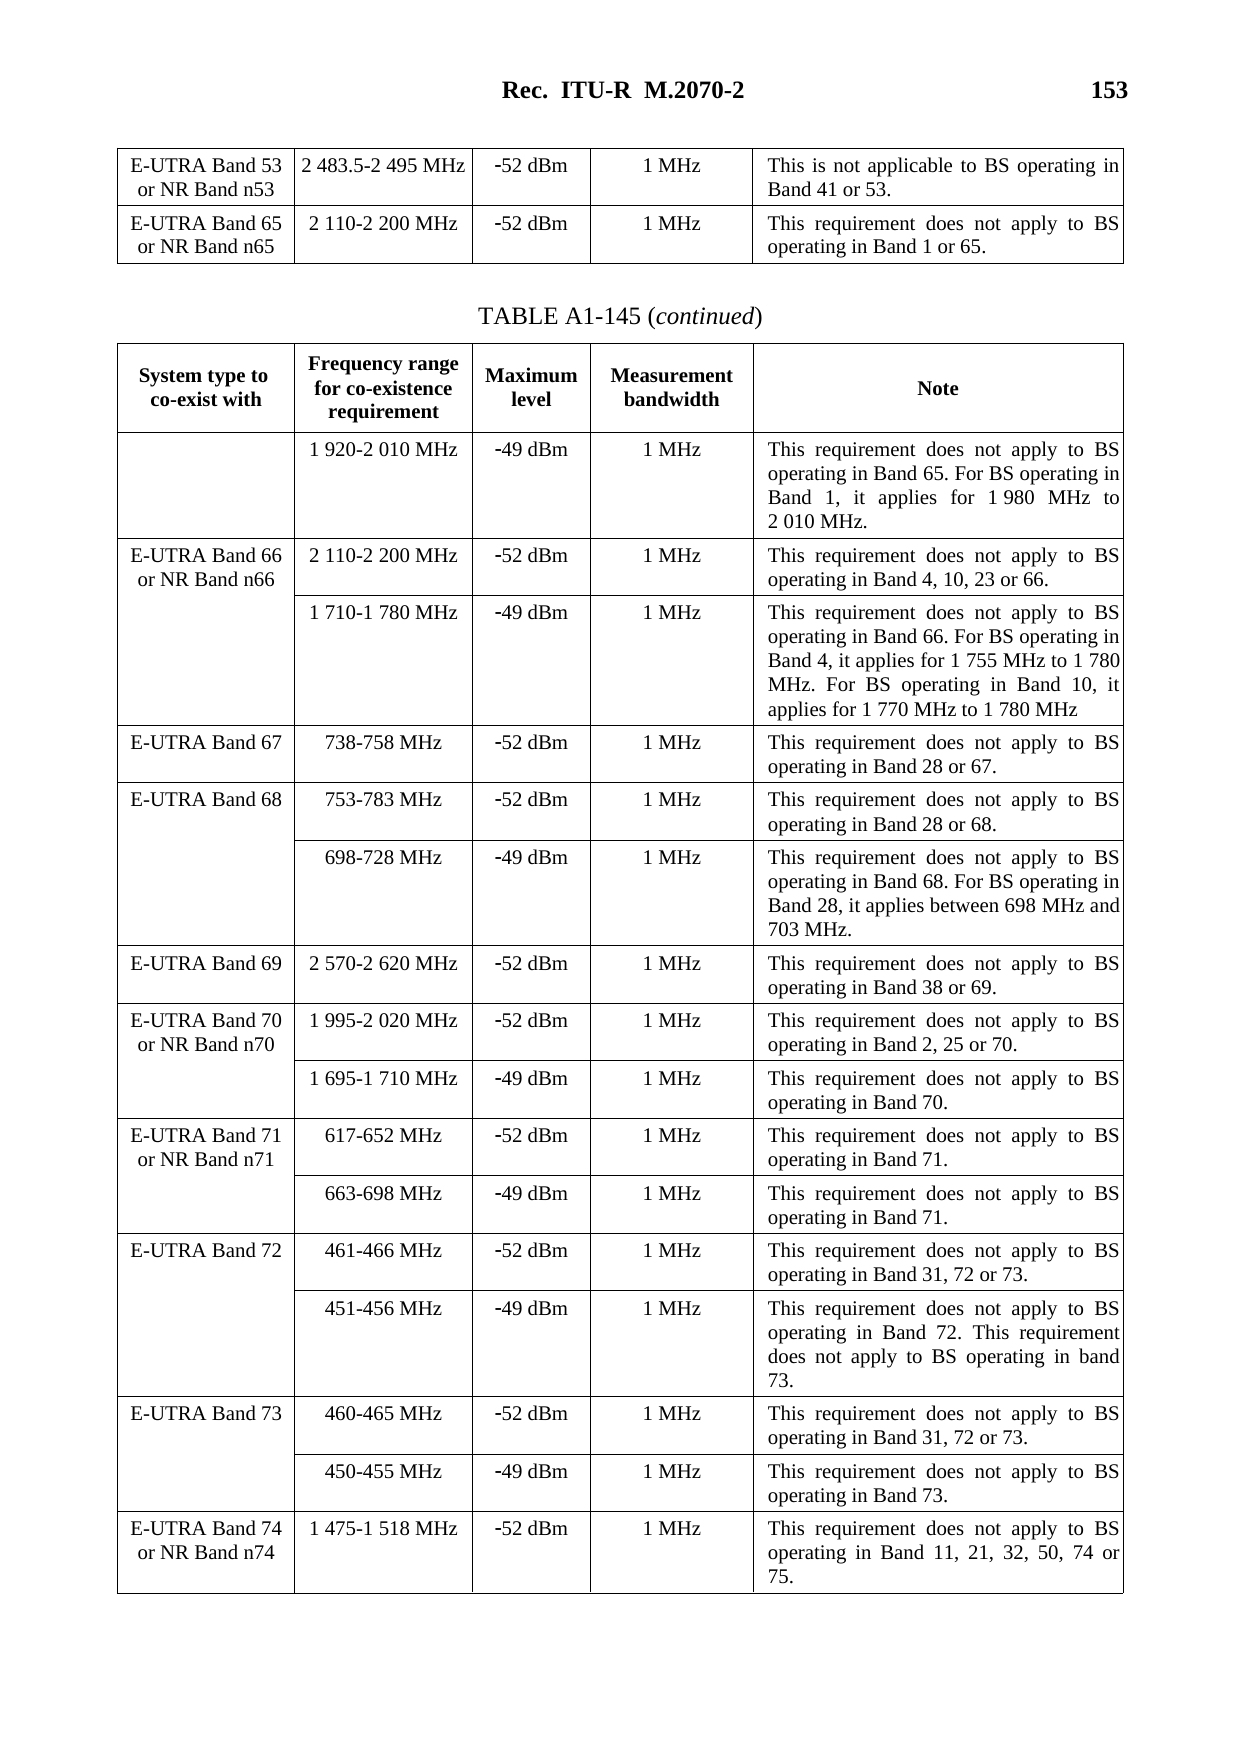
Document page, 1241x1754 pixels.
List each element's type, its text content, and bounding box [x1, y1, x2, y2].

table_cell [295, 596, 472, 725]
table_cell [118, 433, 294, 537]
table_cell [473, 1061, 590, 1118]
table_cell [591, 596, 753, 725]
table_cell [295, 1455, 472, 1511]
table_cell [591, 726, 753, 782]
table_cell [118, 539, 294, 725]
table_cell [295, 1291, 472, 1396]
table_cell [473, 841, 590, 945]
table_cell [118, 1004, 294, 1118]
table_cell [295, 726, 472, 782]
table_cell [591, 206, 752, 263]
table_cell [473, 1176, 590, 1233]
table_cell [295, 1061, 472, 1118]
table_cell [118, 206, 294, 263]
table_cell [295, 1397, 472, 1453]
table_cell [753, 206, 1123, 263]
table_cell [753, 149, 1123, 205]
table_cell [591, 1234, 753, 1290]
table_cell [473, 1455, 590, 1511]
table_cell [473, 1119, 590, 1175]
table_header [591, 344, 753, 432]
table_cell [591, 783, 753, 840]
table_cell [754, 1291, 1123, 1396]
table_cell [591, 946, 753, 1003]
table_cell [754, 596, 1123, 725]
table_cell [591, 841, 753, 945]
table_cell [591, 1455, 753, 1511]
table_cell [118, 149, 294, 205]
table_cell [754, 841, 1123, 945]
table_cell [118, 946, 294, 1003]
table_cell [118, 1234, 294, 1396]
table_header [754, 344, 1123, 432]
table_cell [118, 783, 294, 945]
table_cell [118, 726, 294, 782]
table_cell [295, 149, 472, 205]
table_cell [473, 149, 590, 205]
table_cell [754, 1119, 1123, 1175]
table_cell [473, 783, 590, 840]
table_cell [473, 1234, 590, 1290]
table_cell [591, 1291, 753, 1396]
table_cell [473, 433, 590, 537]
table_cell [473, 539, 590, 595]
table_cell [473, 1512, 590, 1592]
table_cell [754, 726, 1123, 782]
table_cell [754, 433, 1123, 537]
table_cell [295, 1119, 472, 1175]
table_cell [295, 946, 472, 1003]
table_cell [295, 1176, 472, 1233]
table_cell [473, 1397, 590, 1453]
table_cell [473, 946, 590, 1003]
text TABLE A1-145 (continued) [118, 301, 1122, 330]
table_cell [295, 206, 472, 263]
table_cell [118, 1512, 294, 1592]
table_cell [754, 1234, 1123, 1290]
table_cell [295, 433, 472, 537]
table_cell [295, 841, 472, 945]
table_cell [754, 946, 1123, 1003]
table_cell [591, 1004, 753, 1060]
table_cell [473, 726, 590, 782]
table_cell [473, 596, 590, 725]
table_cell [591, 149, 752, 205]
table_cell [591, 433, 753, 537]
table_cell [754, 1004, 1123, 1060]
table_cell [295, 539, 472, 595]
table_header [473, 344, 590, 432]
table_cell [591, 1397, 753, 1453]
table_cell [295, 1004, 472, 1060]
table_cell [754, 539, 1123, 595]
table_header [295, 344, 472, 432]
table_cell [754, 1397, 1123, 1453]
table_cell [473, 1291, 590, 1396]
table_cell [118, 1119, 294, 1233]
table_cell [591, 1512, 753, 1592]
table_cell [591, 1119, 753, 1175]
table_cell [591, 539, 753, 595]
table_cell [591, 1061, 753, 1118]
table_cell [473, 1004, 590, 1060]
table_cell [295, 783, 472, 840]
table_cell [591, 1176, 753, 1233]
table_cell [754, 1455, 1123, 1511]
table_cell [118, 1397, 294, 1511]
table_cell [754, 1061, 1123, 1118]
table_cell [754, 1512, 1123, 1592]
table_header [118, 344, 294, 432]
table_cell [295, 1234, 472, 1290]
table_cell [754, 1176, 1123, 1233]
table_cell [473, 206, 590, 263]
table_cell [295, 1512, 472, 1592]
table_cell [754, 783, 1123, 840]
